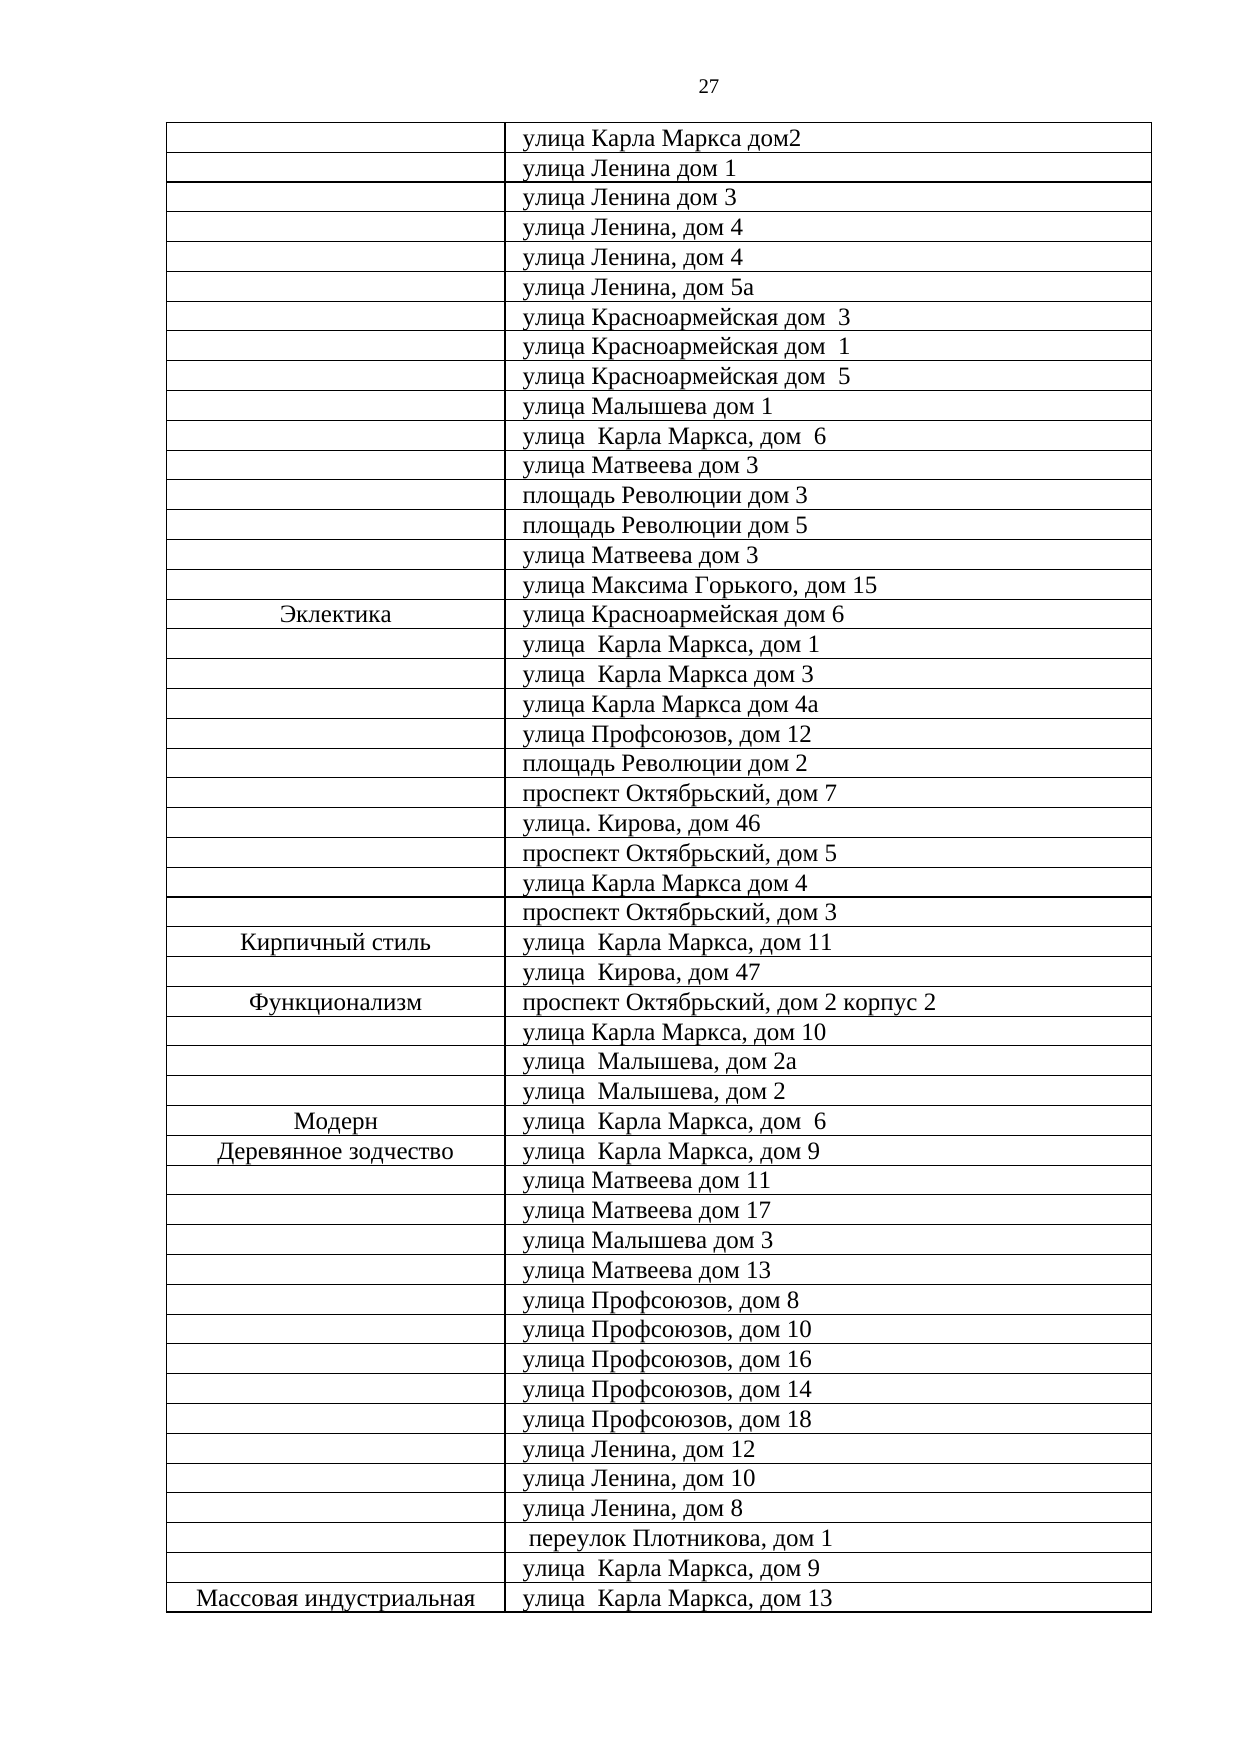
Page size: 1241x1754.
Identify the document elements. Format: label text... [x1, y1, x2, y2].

table_cell улица Матвеева дом 3 [506, 540, 1151, 569]
table_cell [167, 1017, 504, 1045]
table_cell улица Карла Маркса, дом 1 [506, 629, 1151, 658]
table_cell [167, 570, 504, 598]
table_cell [167, 1195, 504, 1224]
table_cell [167, 361, 504, 390]
table_cell [167, 1076, 504, 1105]
table_cell [167, 302, 504, 330]
table_cell улица Карла Маркса дом 3 [506, 659, 1151, 688]
table_cell площадь Революции дом 3 [506, 480, 1151, 509]
table_cell [167, 1374, 504, 1403]
table_cell [167, 868, 504, 896]
table_cell проспект Октябрьский, дом 7 [506, 778, 1151, 807]
table_cell [167, 1404, 504, 1433]
table_cell улица Профсоюзов, дом 16 [506, 1344, 1151, 1373]
table_cell проспект Октябрьский, дом 5 [506, 838, 1151, 867]
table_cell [506, 1583, 1151, 1611]
table_cell улица Карла Маркса дом 4а [506, 689, 1151, 718]
table_cell [167, 451, 504, 479]
table_cell улица Профсоюзов, дом 12 [506, 719, 1151, 747]
table_cell улица Малышева дом 3 [506, 1225, 1151, 1254]
table_cell проспект Октябрьский, дом 3 [506, 898, 1151, 926]
table_cell [167, 1046, 504, 1075]
table_cell [167, 808, 504, 837]
table_cell [167, 1523, 504, 1552]
table_cell [167, 1225, 504, 1254]
table_cell улица Ленина дом 3 [506, 183, 1151, 211]
table_cell улица Профсоюзов, дом 8 [506, 1285, 1151, 1313]
table_cell [167, 153, 504, 181]
table_cell [167, 1464, 504, 1492]
table_cell площадь Революции дом 2 [506, 749, 1151, 777]
table_cell улица Ленина, дом 10 [506, 1464, 1151, 1492]
table_cell [167, 183, 504, 211]
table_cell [506, 123, 1151, 152]
table_cell улица Кирова, дом 47 [506, 957, 1151, 986]
table_cell [167, 689, 504, 718]
table_cell улица Малышева, дом 2а [506, 1046, 1151, 1075]
table_cell [167, 1315, 504, 1343]
table_cell улица Карла Маркса, дом 11 [506, 927, 1151, 956]
table_cell [167, 749, 504, 777]
table_cell Кирпичный стиль [167, 927, 504, 956]
table_cell [167, 510, 504, 539]
table_cell улица Профсоюзов, дом 14 [506, 1374, 1151, 1403]
table_cell проспект Октябрьский, дом 2 корпус 2 [506, 987, 1151, 1016]
table_cell [167, 719, 504, 747]
table_cell [167, 391, 504, 420]
table_cell улица Карла Маркса, дом 6 [506, 1106, 1151, 1135]
table_cell Деревянное зодчество [167, 1136, 504, 1164]
table_cell улица Матвеева дом 3 [506, 451, 1151, 479]
table_cell [167, 838, 504, 867]
table_cell [167, 1434, 504, 1462]
table_cell [167, 212, 504, 241]
table_cell улица Ленина, дом 4 [506, 242, 1151, 271]
table_cell Эклектика [167, 600, 504, 628]
table_cell улица. Кирова, дом 46 [506, 808, 1151, 837]
table_cell улица Ленина, дом 12 [506, 1434, 1151, 1462]
table_cell улица Максима Горького, дом 15 [506, 570, 1151, 598]
table_cell [167, 1493, 504, 1522]
table_cell улица Красноармейская дом 1 [506, 331, 1151, 360]
table_cell [167, 123, 504, 152]
table_cell [167, 778, 504, 807]
table_cell улица Ленина, дом 4 [506, 212, 1151, 241]
table_cell Модерн [167, 1106, 504, 1135]
table_cell улица Малышева, дом 2 [506, 1076, 1151, 1105]
table_cell улица Ленина дом 1 [506, 153, 1151, 181]
table_cell улица Красноармейская дом 3 [506, 302, 1151, 330]
table_cell улица Ленина, дом 8 [506, 1493, 1151, 1522]
table_cell [167, 1285, 504, 1313]
table_cell [167, 1344, 504, 1373]
table_cell Функционализм [167, 987, 504, 1016]
table_cell [167, 898, 504, 926]
table_cell [167, 242, 504, 271]
table_cell улица Малышева дом 1 [506, 391, 1151, 420]
table_cell площадь Революции дом 5 [506, 510, 1151, 539]
table_cell [167, 1255, 504, 1284]
table_cell улица Ленина, дом 5а [506, 272, 1151, 301]
table_cell [167, 629, 504, 658]
table_cell [167, 421, 504, 449]
table_cell улица Карла Маркса, дом 9 [506, 1553, 1151, 1582]
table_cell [167, 1583, 504, 1611]
table_cell улица Карла Маркса, дом 6 [506, 421, 1151, 449]
table_cell улица Профсоюзов, дом 18 [506, 1404, 1151, 1433]
table_cell [167, 272, 504, 301]
table_cell переулок Плотникова, дом 1 [506, 1523, 1151, 1552]
table_cell [167, 1166, 504, 1194]
table_cell [167, 1553, 504, 1582]
table_cell улица Матвеева дом 17 [506, 1195, 1151, 1224]
table_cell улица Карла Маркса, дом 9 [506, 1136, 1151, 1164]
table_cell улица Матвеева дом 11 [506, 1166, 1151, 1194]
table_cell [167, 480, 504, 509]
table_cell [167, 540, 504, 569]
table_cell [167, 957, 504, 986]
table_cell улица Матвеева дом 13 [506, 1255, 1151, 1284]
table_cell улица Красноармейская дом 5 [506, 361, 1151, 390]
table_cell [167, 331, 504, 360]
table_cell улица Красноармейская дом 6 [506, 600, 1151, 628]
table_cell [167, 659, 504, 688]
table_cell улица Карла Маркса, дом 10 [506, 1017, 1151, 1045]
table_cell улица Карла Маркса дом 4 [506, 868, 1151, 896]
table_cell улица Профсоюзов, дом 10 [506, 1315, 1151, 1343]
